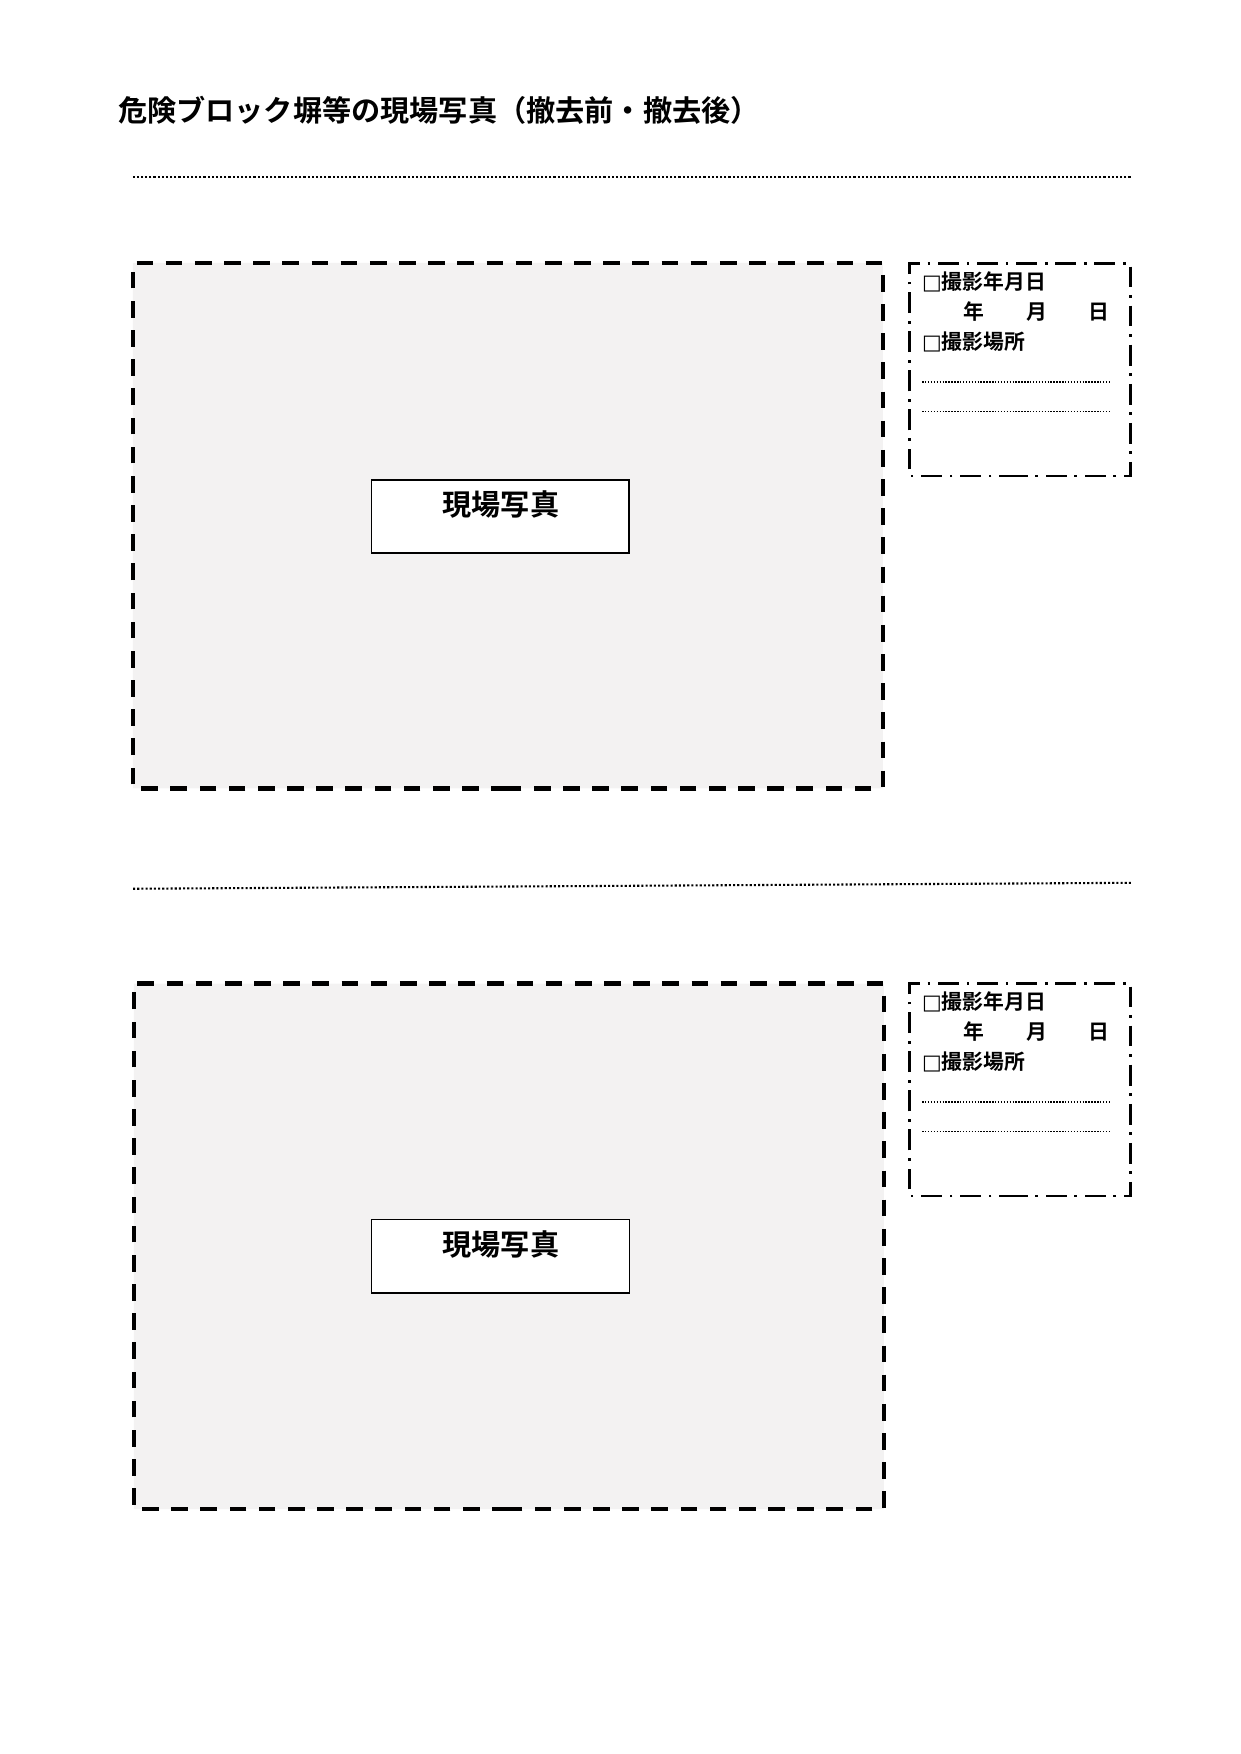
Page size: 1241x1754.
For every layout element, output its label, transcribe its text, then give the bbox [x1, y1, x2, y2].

text 危険ブロック塀等の現場写真（撤去前・撤去後） [89, 71, 1181, 146]
